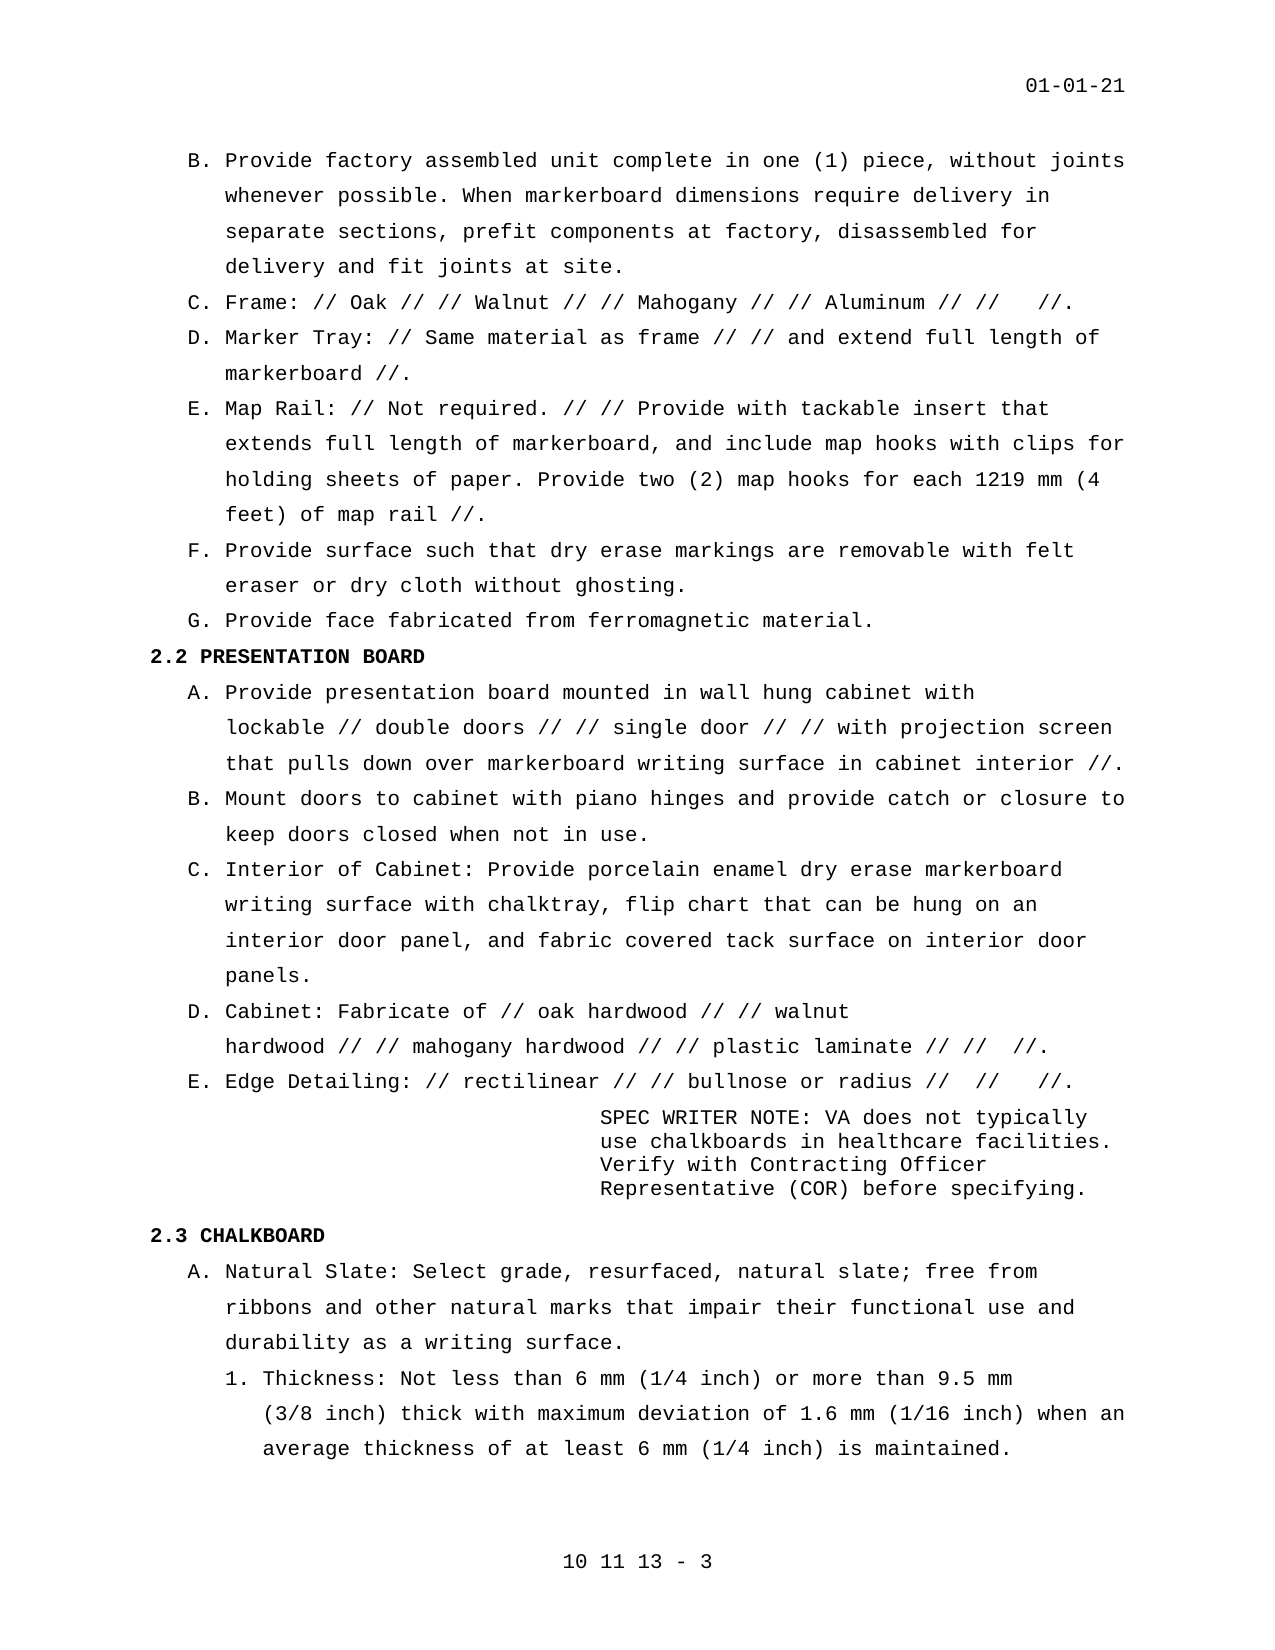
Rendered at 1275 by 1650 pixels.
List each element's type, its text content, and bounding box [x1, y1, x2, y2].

text 2.2 PRESENTATION BOARD [150, 646, 1125, 669]
text C. Interior of Cabinet: Provide porcelain enamel dry erase markerboard writing surface with chalktray, flip chart that can be hung on an interior door panel, and fabric covered tack surface on interior door panels. [187, 859, 1125, 989]
text A. Natural Slate: Select grade, resurfaced, natural slate; free from ribbons and other natural marks that impair their functional use and durability as a writing surface. [187, 1261, 1125, 1356]
text D. Marker Tray: // Same material as frame // // and extend full length of markerboard //. [187, 327, 1125, 386]
text B. Mount doors to cabinet with piano hinges and provide catch or closure to keep doors closed when not in use. [187, 788, 1125, 847]
text SPEC WRITER NOTE: VA does not typically use chalkboards in healthcare facilities. Verify with Contracting Officer Representative (COR) before specifying. [600, 1107, 1125, 1202]
text 1. Thickness: Not less than 6 mm (1/4 inch) or more than 9.5 mm (3/8 inch) thick with maximum deviation of 1.6 mm (1/16 inch) when an average thickness of at least 6 mm (1/4 inch) is maintained. [225, 1368, 1125, 1462]
text A. Provide presentation board mounted in wall hung cabinet with lockable // double doors // // single door // // with projection screen that pulls down over markerboard writing surface in cabinet interior //. [187, 682, 1125, 776]
text E. Edge Detailing: // rectilinear // // bullnose or radius // // //. [187, 1072, 1125, 1095]
text E. Map Rail: // Not required. // // Provide with tackable insert that extends full length of markerboard, and include map hooks with clips for holding sheets of paper. Provide two (2) map hooks for each 1219 mm (4 feet) of map rail //. [187, 398, 1125, 528]
text D. Cabinet: Fabricate of // oak hardwood // // walnut hardwood // // mahogany hardwood // // plastic laminate // // //. [187, 1001, 1125, 1060]
text G. Provide face fabricated from ferromagnetic material. [187, 610, 1125, 634]
text C. Frame: // Oak // // Walnut // // Mahogany // // Aluminum // // //. [187, 292, 1125, 315]
text B. Provide factory assembled unit complete in one (1) piece, without joints whenever possible. When markerboard dimensions require delivery in separate sections, prefit components at factory, disassembled for delivery and fit joints at site. [187, 150, 1125, 280]
text 2.3 chalkboard [150, 1225, 1125, 1249]
text F. Provide surface such that dry erase markings are removable with felt eraser or dry cloth without ghosting. [187, 539, 1125, 599]
